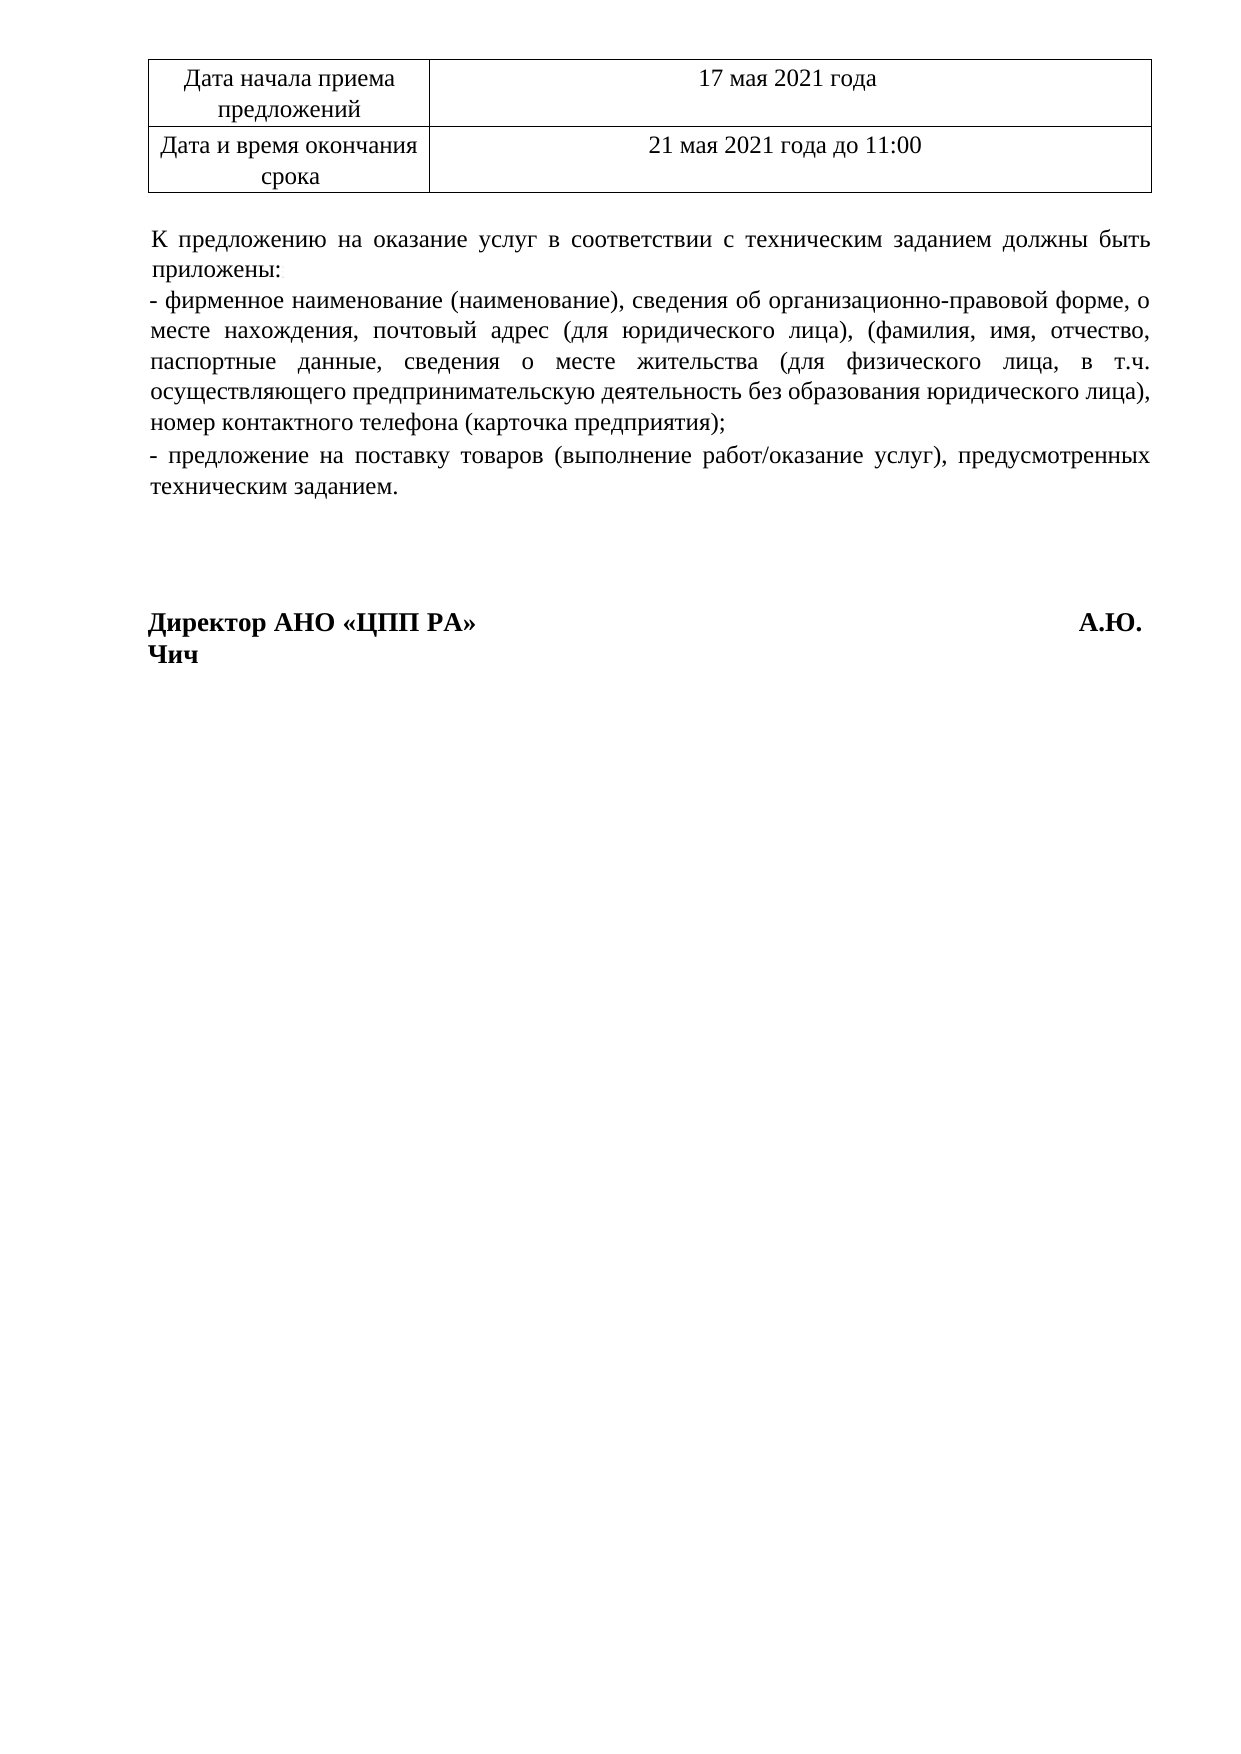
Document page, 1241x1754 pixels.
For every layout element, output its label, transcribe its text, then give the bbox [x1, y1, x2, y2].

table_cell 17 мая 2021 года [430, 60, 1151, 126]
text - предложение на поставку товаров (выполнение работ/оказание услуг), предусмотренных техническим заданием. [149, 440, 1151, 499]
text К предложению на оказание услуг в соответствии с техническим заданием должны быть приложены: [151, 224, 1151, 283]
table_cell Дата и время окончания срока [149, 127, 429, 192]
text - фирменное наименование (наименование), сведения об организационно-правовой форме, о месте нахождения, почтовый адрес (для юридического лица), (фамилия, имя, отчество, паспортные данные, сведения о месте жительства (для физического лица, в т.ч. осуществляющего предпринимательскую деятельность без образования юридического лица), номер контактного телефона (карточка предприятия); [149, 285, 1151, 435]
table_cell 21 мая 2021 года до 11:00 [430, 127, 1151, 192]
table_cell Дата начала приема предложений [149, 60, 429, 126]
text Директор АНО «ЦПП РА» А.Ю. Чич [148, 606, 1152, 670]
